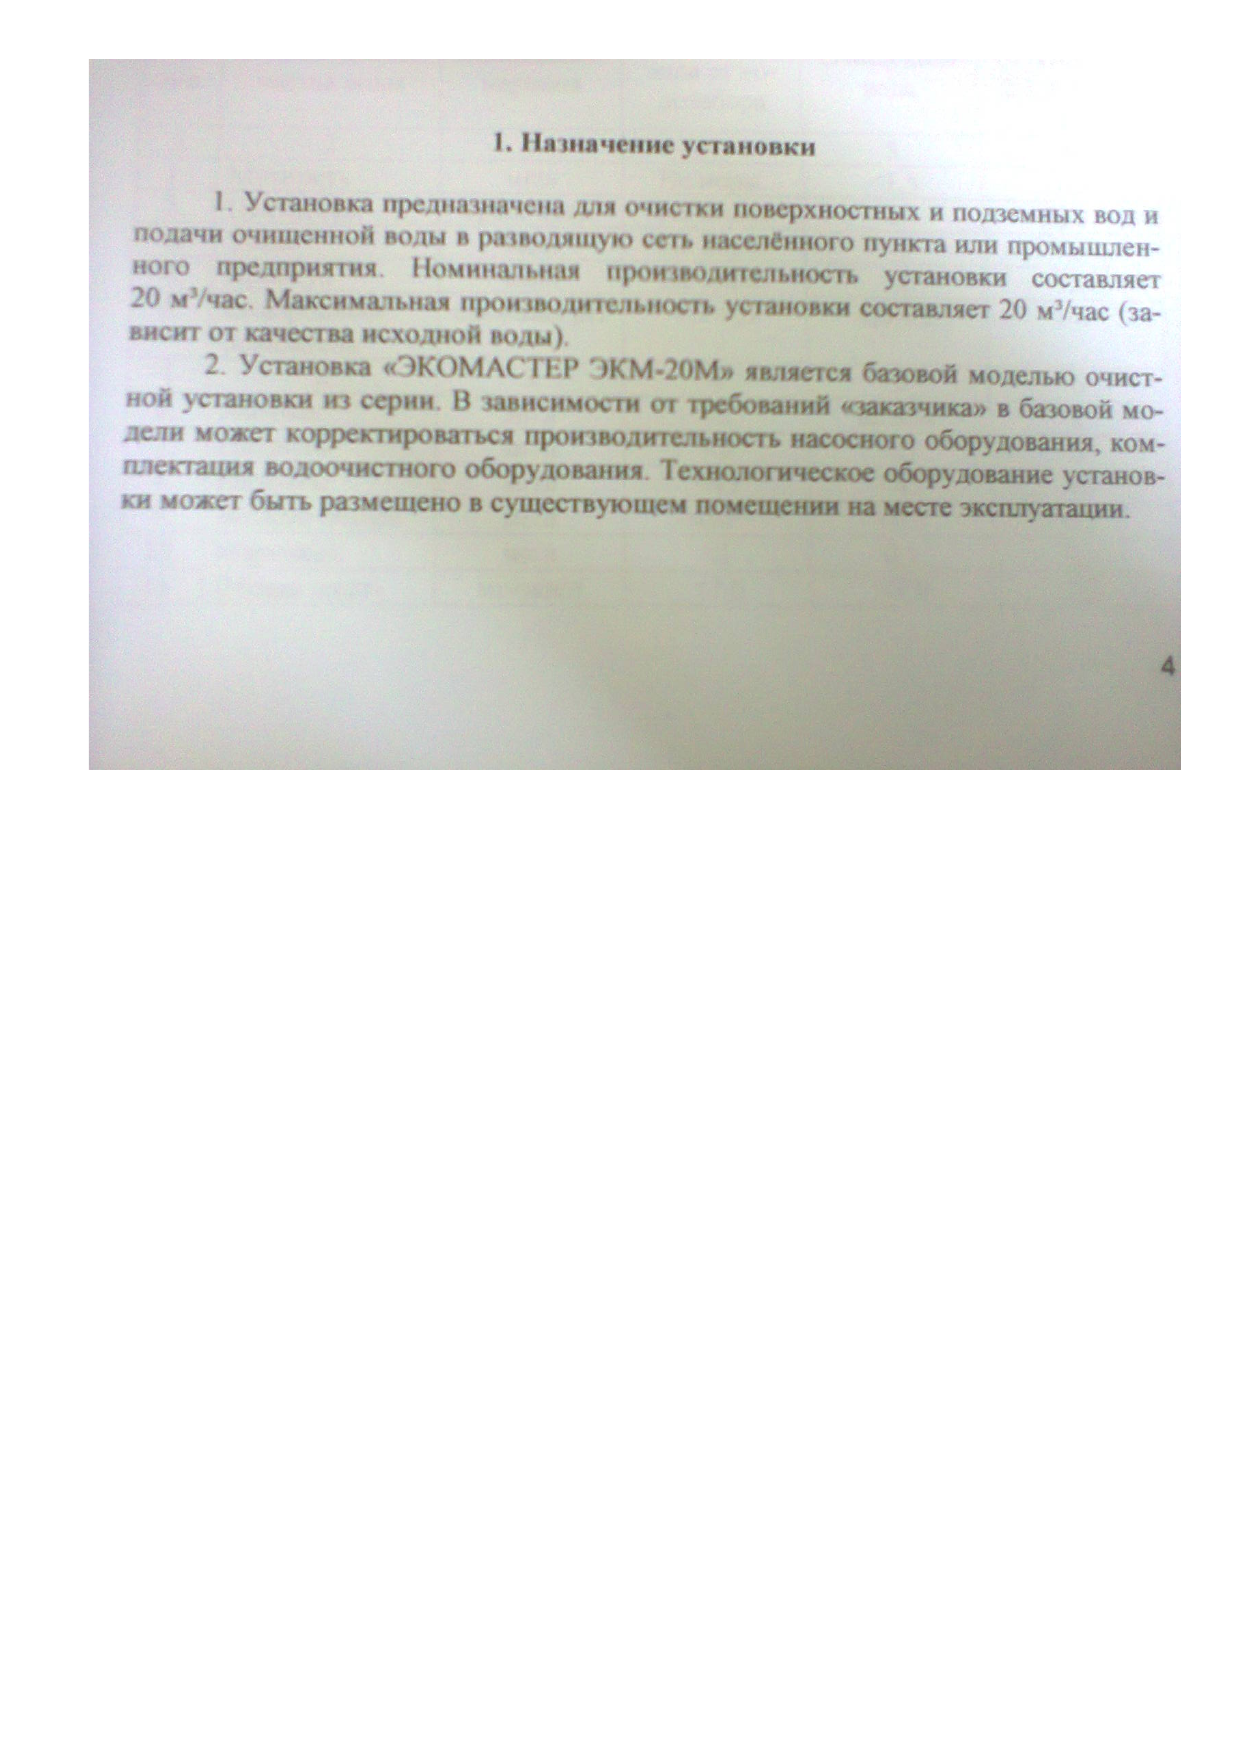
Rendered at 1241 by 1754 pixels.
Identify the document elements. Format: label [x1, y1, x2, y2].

picture [88, 59, 1181, 770]
